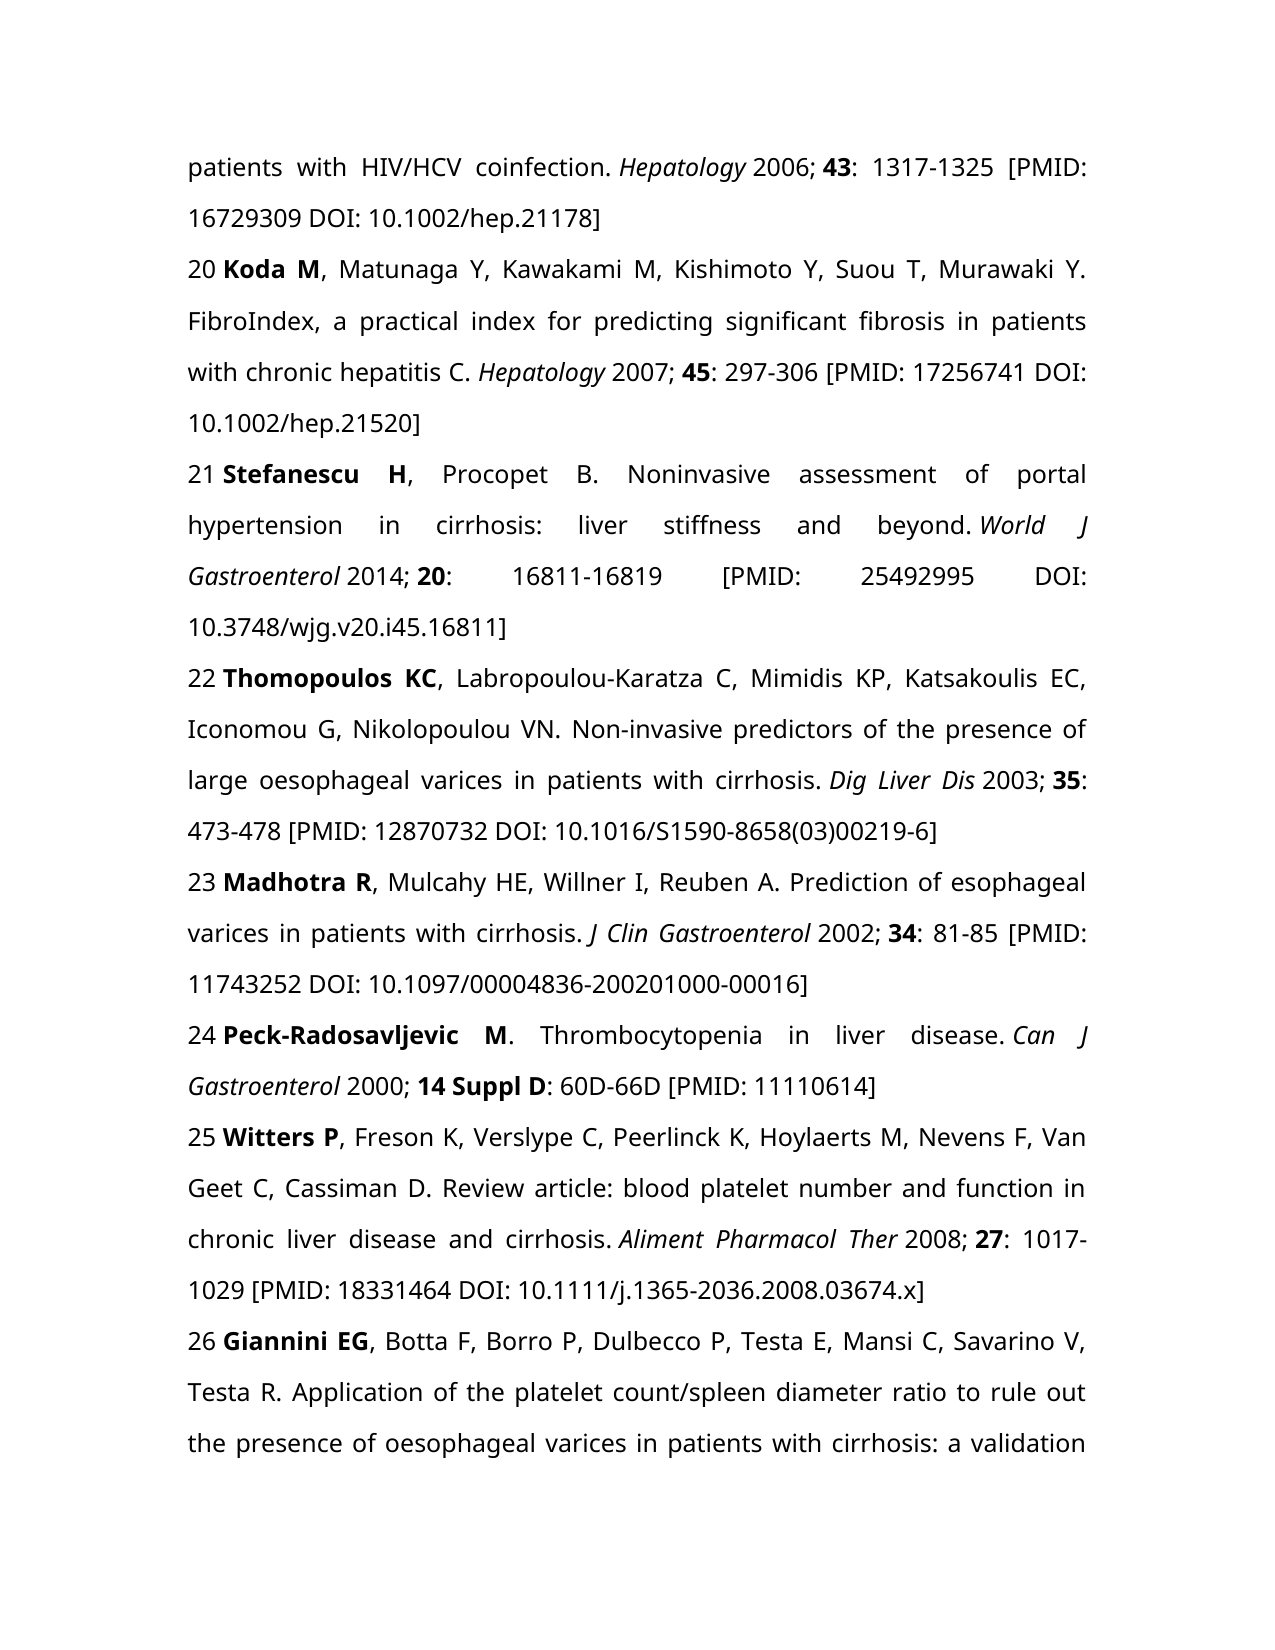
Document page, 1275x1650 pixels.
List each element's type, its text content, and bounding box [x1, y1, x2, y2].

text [187, 150, 1087, 235]
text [187, 1324, 1087, 1460]
text 24 Peck-Radosavljevic M. Thrombocytopenia in liver disease. Can J Gastroenterol 2000; 14 Suppl D: 60D-66D [PMID: 11110614] [187, 1018, 1087, 1103]
text 20 Koda M, Matunaga Y, Kawakami M, Kishimoto Y, Suou T, Murawaki Y. FibroIndex, a practical index for predicting significant fibrosis in patients with chronic hepatitis C. Hepatology 2007; 45: 297-306 [PMID: 17256741 DOI: 10.1002/hep.21520] [187, 252, 1087, 439]
text 22 Thomopoulos KC, Labropoulou-Karatza C, Mimidis KP, Katsakoulis EC, Iconomou G, Nikolopoulou VN. Non-invasive predictors of the presence of large oesophageal varices in patients with cirrhosis. Dig Liver Dis 2003; 35: 473-478 [PMID: 12870732 DOI: 10.1016/S1590-8658(03)00219-6] [187, 660, 1087, 848]
text 25 Witters P, Freson K, Verslype C, Peerlinck K, Hoylaerts M, Nevens F, Van Geet C, Cassiman D. Review article: blood platelet number and function in chronic liver disease and cirrhosis. Aliment Pharmacol Ther 2008; 27: 1017-1029 [PMID: 18331464 DOI: 10.1111/j.1365-2036.2008.03674.x] [187, 1120, 1087, 1307]
text 23 Madhotra R, Mulcahy HE, Willner I, Reuben A. Prediction of esophageal varices in patients with cirrhosis. J Clin Gastroenterol 2002; 34: 81-85 [PMID: 11743252 DOI: 10.1097/00004836-200201000-00016] [187, 864, 1087, 1001]
text 21 Stefanescu H, Procopet B. Noninvasive assessment of portal hypertension in cirrhosis: liver stiffness and beyond. World J Gastroenterol 2014; 20: 16811-16819 [PMID: 25492995 DOI: 10.3748/wjg.v20.i45.16811] [187, 456, 1087, 643]
